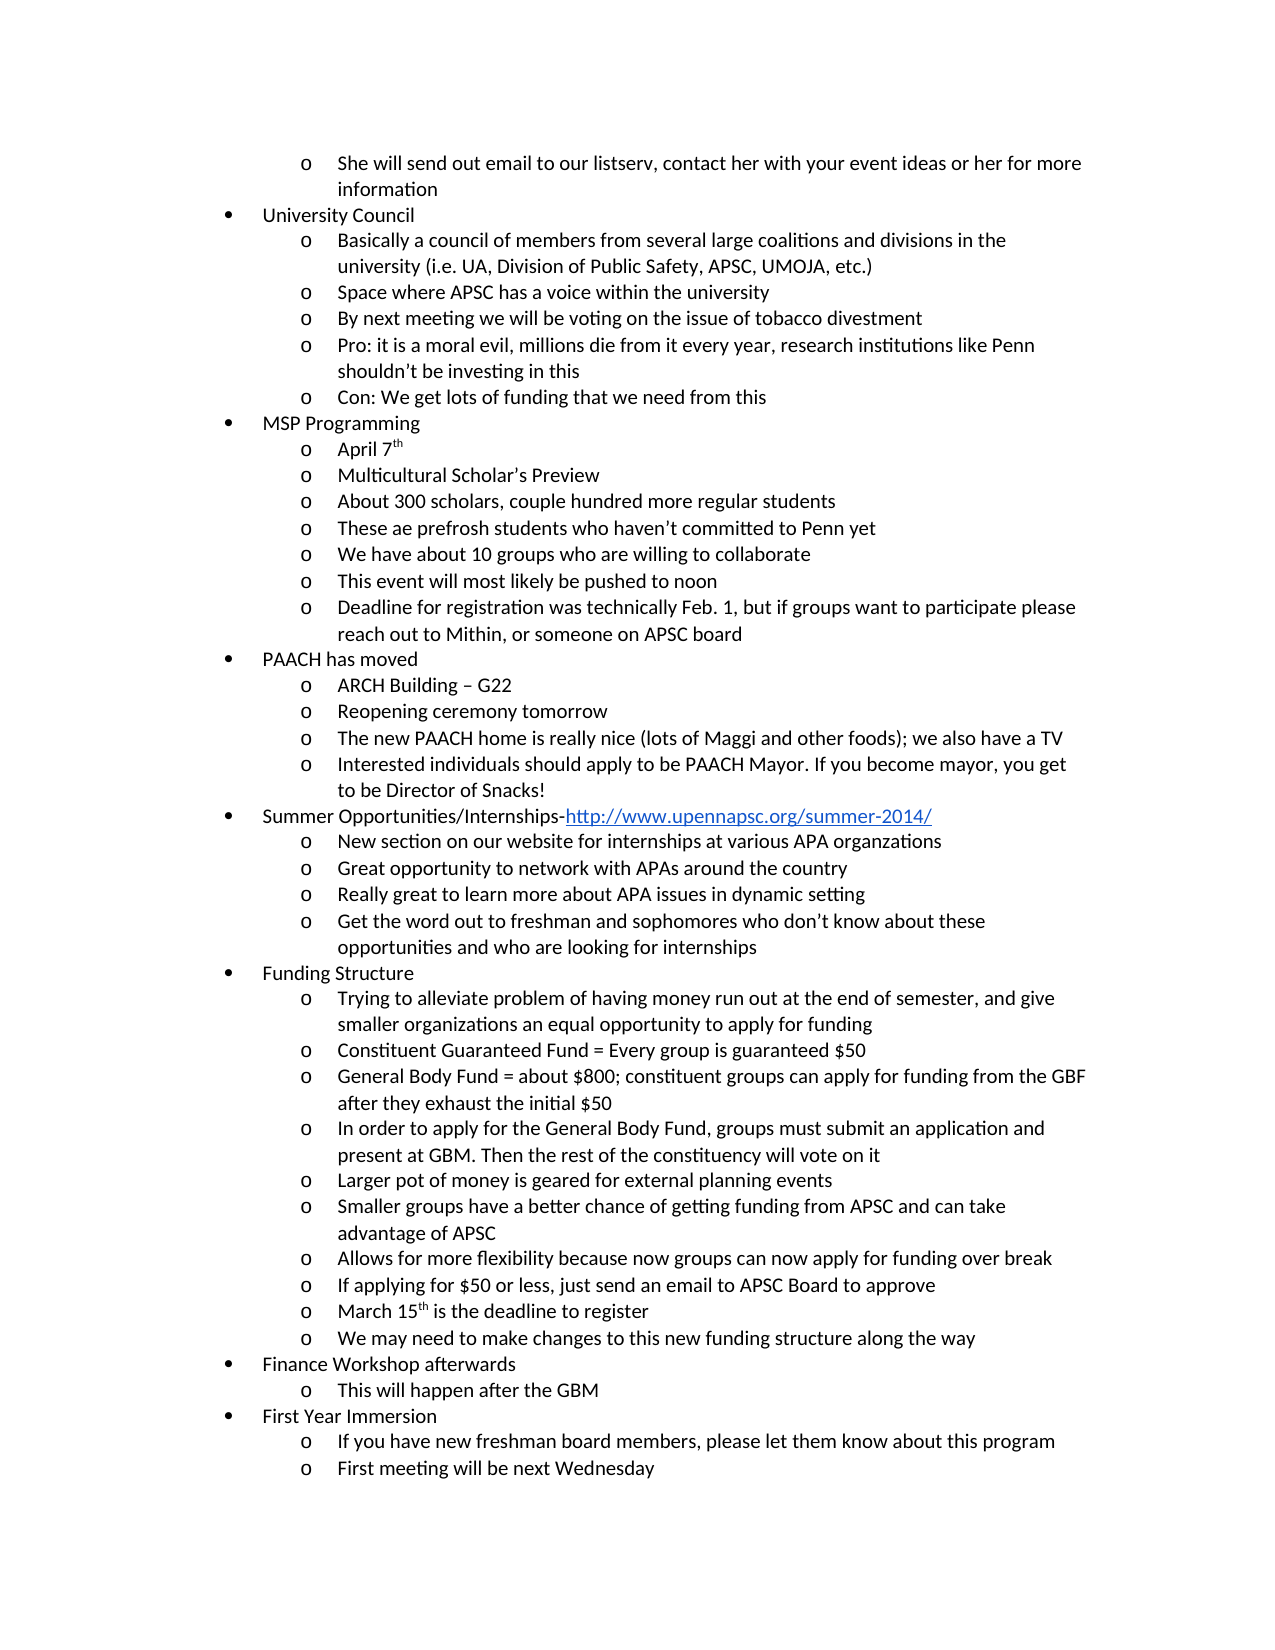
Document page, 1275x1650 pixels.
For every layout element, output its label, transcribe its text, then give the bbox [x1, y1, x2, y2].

list Really great to learn more about APA issues in dynamic setting [300, 881, 1087, 908]
list April 7th [300, 436, 1087, 462]
list First Year Immersion [225, 1403, 1087, 1429]
list Larger pot of money is geared for external planning events [300, 1167, 1087, 1194]
list If applying for $50 or less, just send an email to APSC Board to approve [300, 1272, 1087, 1298]
list Space where APSC has a voice within the university [300, 279, 1087, 306]
list ARCH Building – G22 [300, 672, 1087, 698]
list Constituent Guaranteed Fund = Every group is guaranteed $50 [300, 1037, 1087, 1063]
list Allows for more flexibility because now groups can now apply for funding over break [300, 1246, 1087, 1272]
list New section on our website for internships at various APA organzations [300, 828, 1087, 855]
list About 300 scholars, couple hundred more regular students [300, 489, 1087, 515]
list University Council [225, 202, 1087, 227]
list By next meeting we will be voting on the issue of tobacco divestment [300, 306, 1087, 332]
list We have about 10 groups who are willing to collaborate [300, 542, 1087, 568]
list Con: We get lots of funding that we need from this [300, 384, 1087, 410]
list These ae prefrosh students who haven’t committed to Penn yet [300, 515, 1087, 542]
list March 15th is the deadline to register [300, 1298, 1087, 1325]
list She will send out email to our listserv, contact her with your event ideas or her for more information [300, 150, 1087, 202]
list Summer Opportunities/Internships-http://www.upennapsc.org/summer-2014/ [225, 803, 1087, 828]
list If you have new freshman board members, please let them know about this program [300, 1429, 1087, 1455]
list This will happen after the GBM [300, 1377, 1087, 1403]
list Smaller groups have a better chance of getting funding from APSC and can take advantage of APSC [300, 1194, 1087, 1246]
list Multicultural Scholar’s Preview [300, 462, 1087, 489]
list General Body Fund = about $800; constituent groups can apply for funding from the GBF after they exhaust the initial $50 [300, 1063, 1087, 1115]
list Great opportunity to network with APAs around the country [300, 855, 1087, 881]
list Deadline for registration was technically Feb. 1, but if groups want to participate please reach out to Mithin, or someone on APSC board [300, 594, 1087, 646]
list This event will most likely be pushed to noon [300, 568, 1087, 594]
list Funding Structure [225, 960, 1087, 985]
list Pro: it is a moral evil, millions die from it every year, research institutions like Penn shouldn’t be investing in this [300, 332, 1087, 384]
list Trying to alleviate problem of having money run out at the end of semester, and give smaller organizations an equal opportunity to apply for funding [300, 985, 1087, 1037]
list Get the word out to freshman and sophomores who don’t know about these opportunities and who are looking for internships [300, 908, 1087, 960]
list In order to apply for the General Body Fund, groups must submit an application and present at GBM. Then the rest of the constituency will vote on it [300, 1115, 1087, 1167]
list Reopening ceremony tomorrow [300, 698, 1087, 725]
list MSP Programming [225, 410, 1087, 436]
list Interested individuals should apply to be PAACH Mayor. If you become mayor, you get to be Director of Snacks! [300, 751, 1087, 803]
list We may need to make changes to this new funding structure along the way [300, 1325, 1087, 1351]
list PAACH has moved [225, 646, 1087, 672]
list The new PAACH home is really nice (lots of Maggi and other foods); we also have a TV [300, 725, 1087, 751]
list Finance Workshop afterwards [225, 1351, 1087, 1377]
list First meeting will be next Wednesday [300, 1455, 1087, 1482]
list Basically a council of members from several large coalitions and divisions in the university (i.e. UA, Division of Public Safety, APSC, UMOJA, etc.) [300, 227, 1087, 279]
